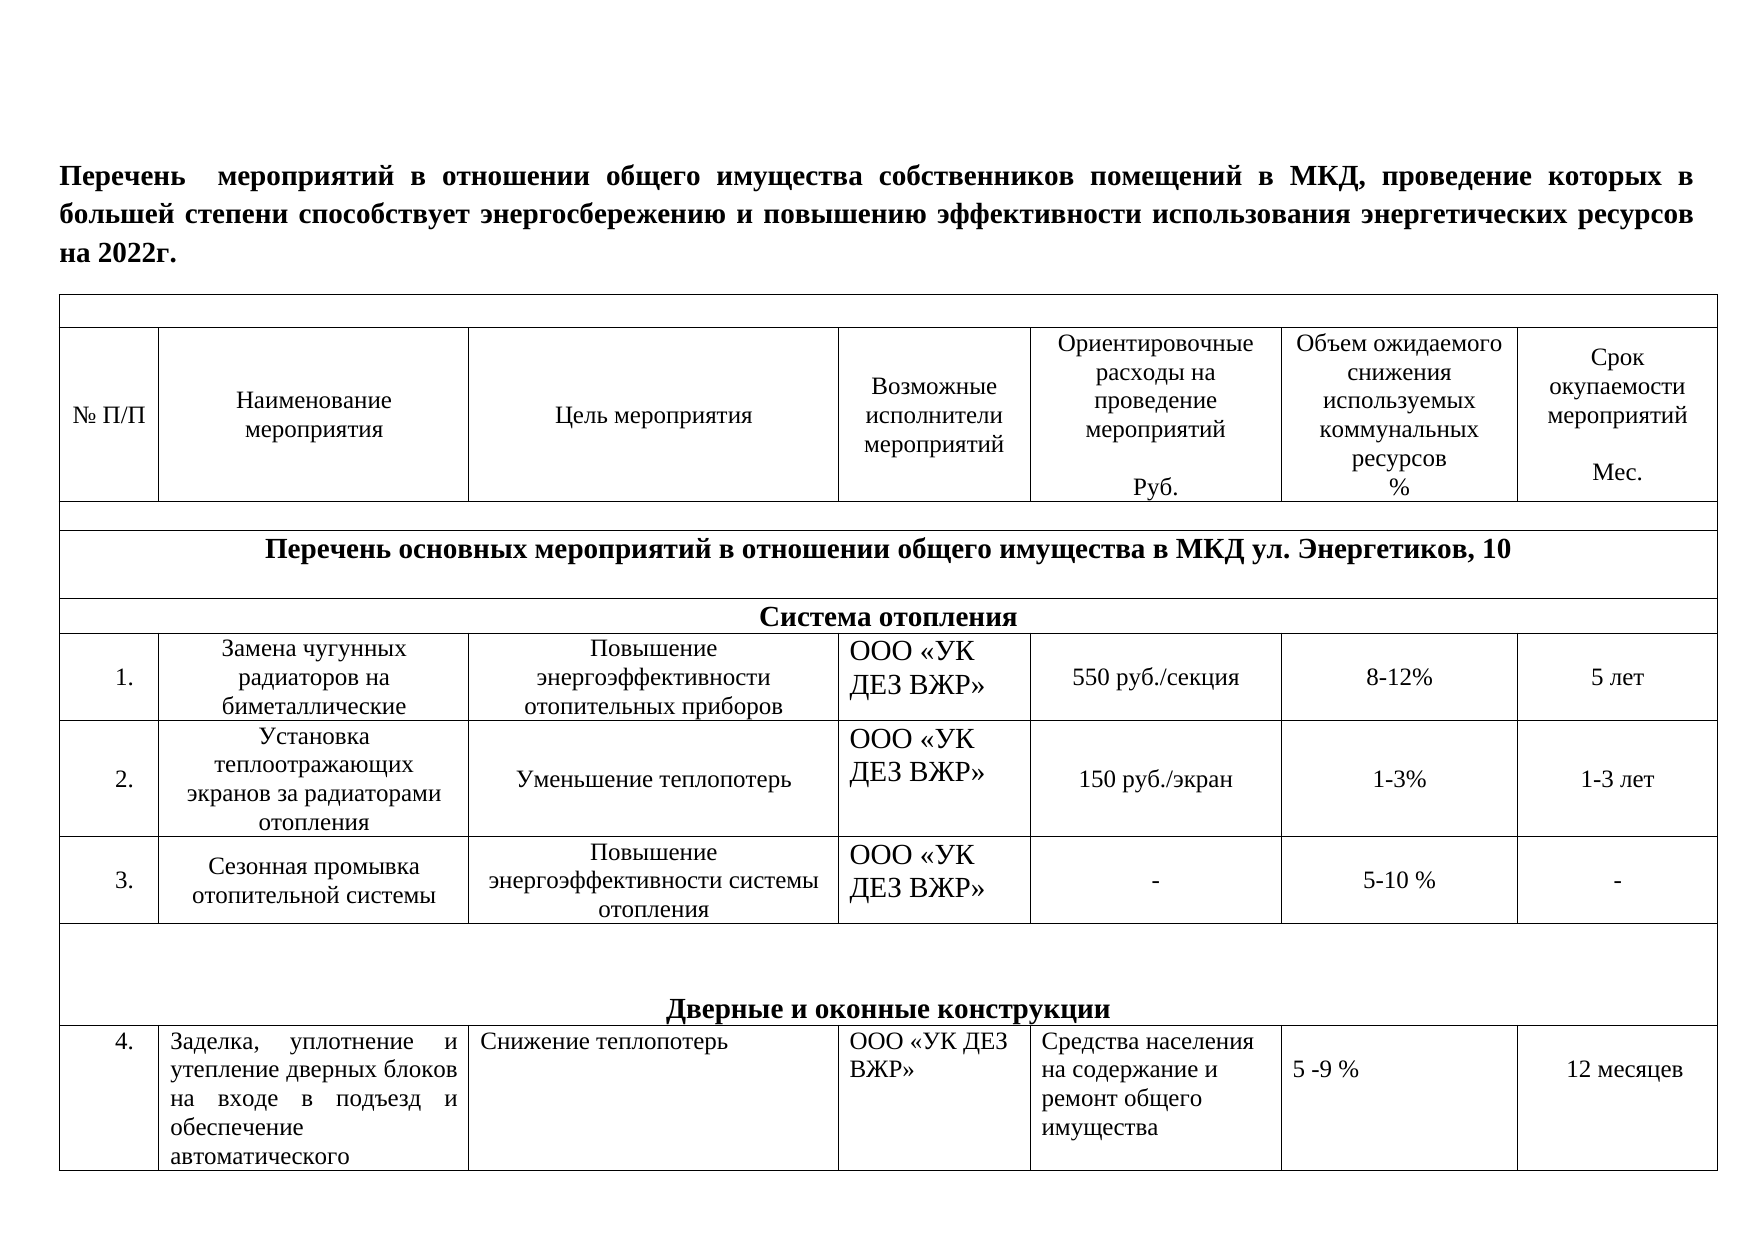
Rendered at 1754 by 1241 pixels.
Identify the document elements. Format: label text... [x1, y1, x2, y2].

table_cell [469, 1026, 838, 1169]
table_cell ООО «УК ДЕЗ ВЖР» [839, 1026, 1030, 1169]
table_cell 12 месяцев [1518, 1026, 1717, 1169]
table_cell Уменьшение теплопотерь [469, 721, 838, 836]
table_cell 8-12% [1282, 634, 1517, 720]
table_cell [60, 1026, 158, 1169]
table_cell ООО «УК ДЕЗ ВЖР» [839, 634, 1030, 720]
table_cell Перечень основных мероприятий в отношении общего имущества в МКД ул. Энергетиков, 10 [60, 531, 1717, 598]
table_cell 1-3% [1282, 721, 1517, 836]
table_cell ООО «УК ДЕЗ ВЖР» [839, 721, 1030, 836]
table_header [1282, 328, 1517, 501]
table_cell [60, 721, 158, 836]
table_header [469, 328, 838, 501]
table_header [60, 328, 158, 501]
table_header [60, 502, 1717, 530]
table_cell Система отопления [60, 599, 1717, 632]
table_cell Дверные и оконные конструкции [60, 924, 1717, 1025]
table_cell - [1031, 837, 1281, 923]
table_cell 5-10 % [1282, 837, 1517, 923]
table_cell Установка теплоотражающих экранов за радиаторами отопления [159, 721, 468, 836]
table_cell Замена чугунных радиаторов на биметаллические [159, 634, 468, 720]
table_cell 550 руб./секция [1031, 634, 1281, 720]
text Перечень мероприятий в отношении общего имущества собственников помещений в МКД, проведение которых в большей степени способствует энергосбережению и повышению эффективности использования энергетических ресурсов на 2022г. [59, 158, 1695, 268]
table_header [60, 295, 1717, 327]
table_cell 150 руб./экран [1031, 721, 1281, 836]
table_cell Сезонная промывка отопительной системы [159, 837, 468, 923]
table_cell - [1518, 837, 1717, 923]
table_header [839, 328, 1030, 501]
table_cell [1031, 1026, 1281, 1169]
table_header [159, 328, 468, 501]
table_cell ООО «УК ДЕЗ ВЖР» [839, 837, 1030, 923]
table_cell 1-3 лет [1518, 721, 1717, 836]
table_cell [60, 634, 158, 720]
table_header [1518, 328, 1717, 501]
table_header [1031, 328, 1281, 501]
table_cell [159, 1026, 468, 1169]
table_cell [60, 837, 158, 923]
table_cell 5 -9 % [1282, 1026, 1517, 1169]
table_cell Повышение энергоэффективности отопительных приборов [469, 634, 838, 720]
table_cell Повышение энергоэффективности системы отопления [469, 837, 838, 923]
table_cell 5 лет [1518, 634, 1717, 720]
